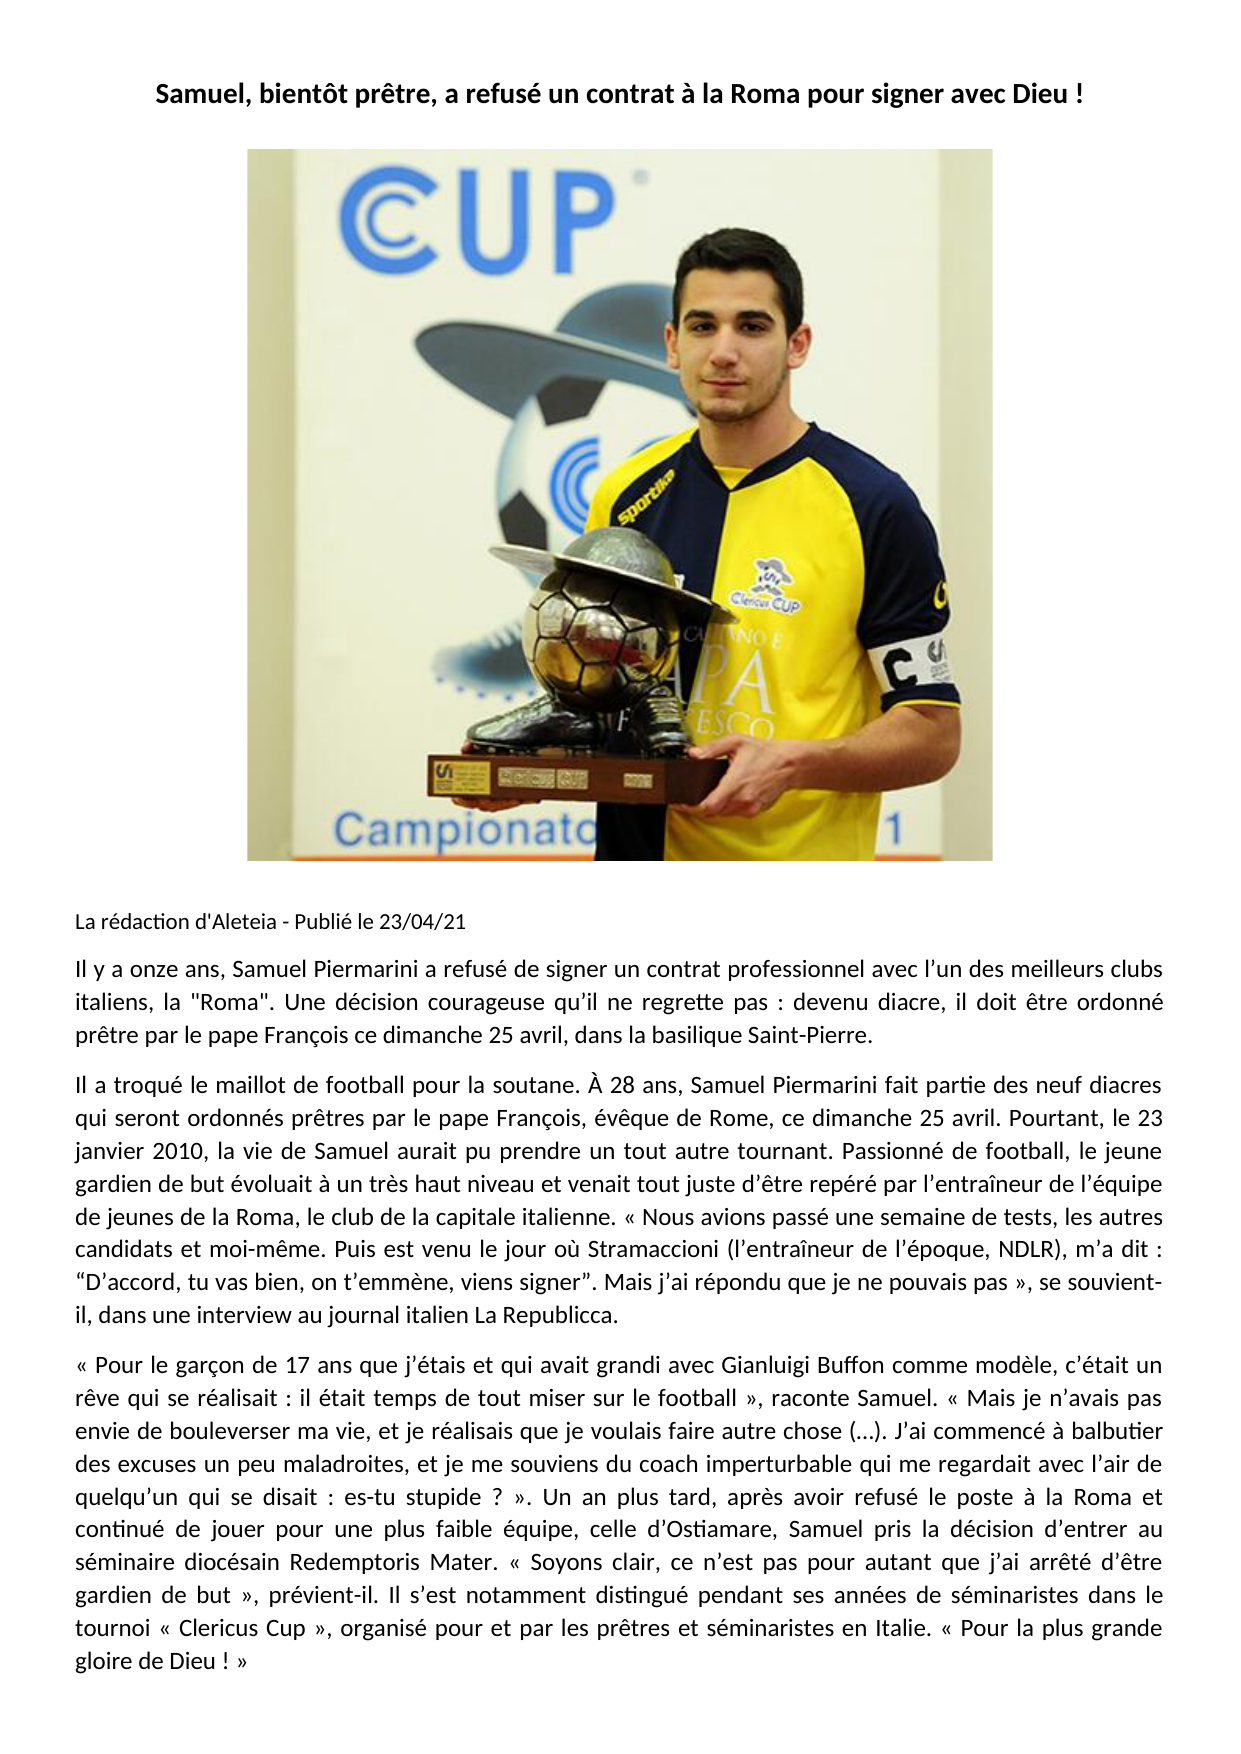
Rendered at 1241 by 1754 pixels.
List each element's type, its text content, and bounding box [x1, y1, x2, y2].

picture [247, 149, 993, 861]
text Samuel, bientôt prêtre, a refusé un contrat à la Roma pour signer avec Dieu ! [75, 75, 1165, 111]
text Il a troqué le maillot de football pour la soutane. À 28 ans, Samuel Piermarini fait partie des neuf diacres qui seront ordonnés prêtres par le pape François, évêque de Rome, ce dimanche 25 avril. Pourtant, le 23 janvier 2010, la vie de Samuel aurait pu prendre un tout autre tournant. Passionné de football, le jeune gardien de but évoluait à un très haut niveau et venait tout juste d’être repéré par l’entraîneur de l’équipe de jeunes de la Roma, le club de la capitale italienne. « Nous avions passé une semaine de tests, les autres candidats et moi-même. Puis est venu le jour où Stramaccioni (l’entraîneur de l’époque, NDLR), m’a dit : “D’accord, tu vas bien, on t’emmène, viens signer”. Mais j’ai répondu que je ne pouvais pas », se souvient-il, dans une interview au journal italien La Republicca. [75, 1069, 1165, 1330]
text Il y a onze ans, Samuel Piermarini a refusé de signer un contrat professionnel avec l’un des meilleurs clubs italiens, la "Roma". Une décision courageuse qu’il ne regrette pas : devenu diacre, il doit être ordonné prêtre par le pape François ce dimanche 25 avril, dans la basilique Saint-Pierre. [75, 954, 1165, 1050]
text « Pour le garçon de 17 ans que j’étais et qui avait grandi avec Gianluigi Buffon comme modèle, c’était un rêve qui se réalisait : il était temps de tout miser sur le football », raconte Samuel. « Mais je n’avais pas envie de bouleverser ma vie, et je réalisais que je voulais faire autre chose (…). J’ai commencé à balbutier des excuses un peu maladroites, et je me souviens du coach imperturbable qui me regardait avec l’air de quelqu’un qui se disait : es-tu stupide ? ». Un an plus tard, après avoir refusé le poste à la Roma et continué de jouer pour une plus faible équipe, celle d’Ostiamare, Samuel pris la décision d’entrer au séminaire diocésain Redemptoris Mater. « Soyons clair, ce n’est pas pour autant que j’ai arrêté d’être gardien de but », prévient-il. Il s’est notamment distingué pendant ses années de séminaristes dans le tournoi « Clericus Cup », organisé pour et par les prêtres et séminaristes en Italie. « Pour la plus grande gloire de Dieu ! » [75, 1349, 1165, 1676]
text La rédaction d'Aleteia - Publié le 23/04/21 [75, 907, 1165, 935]
